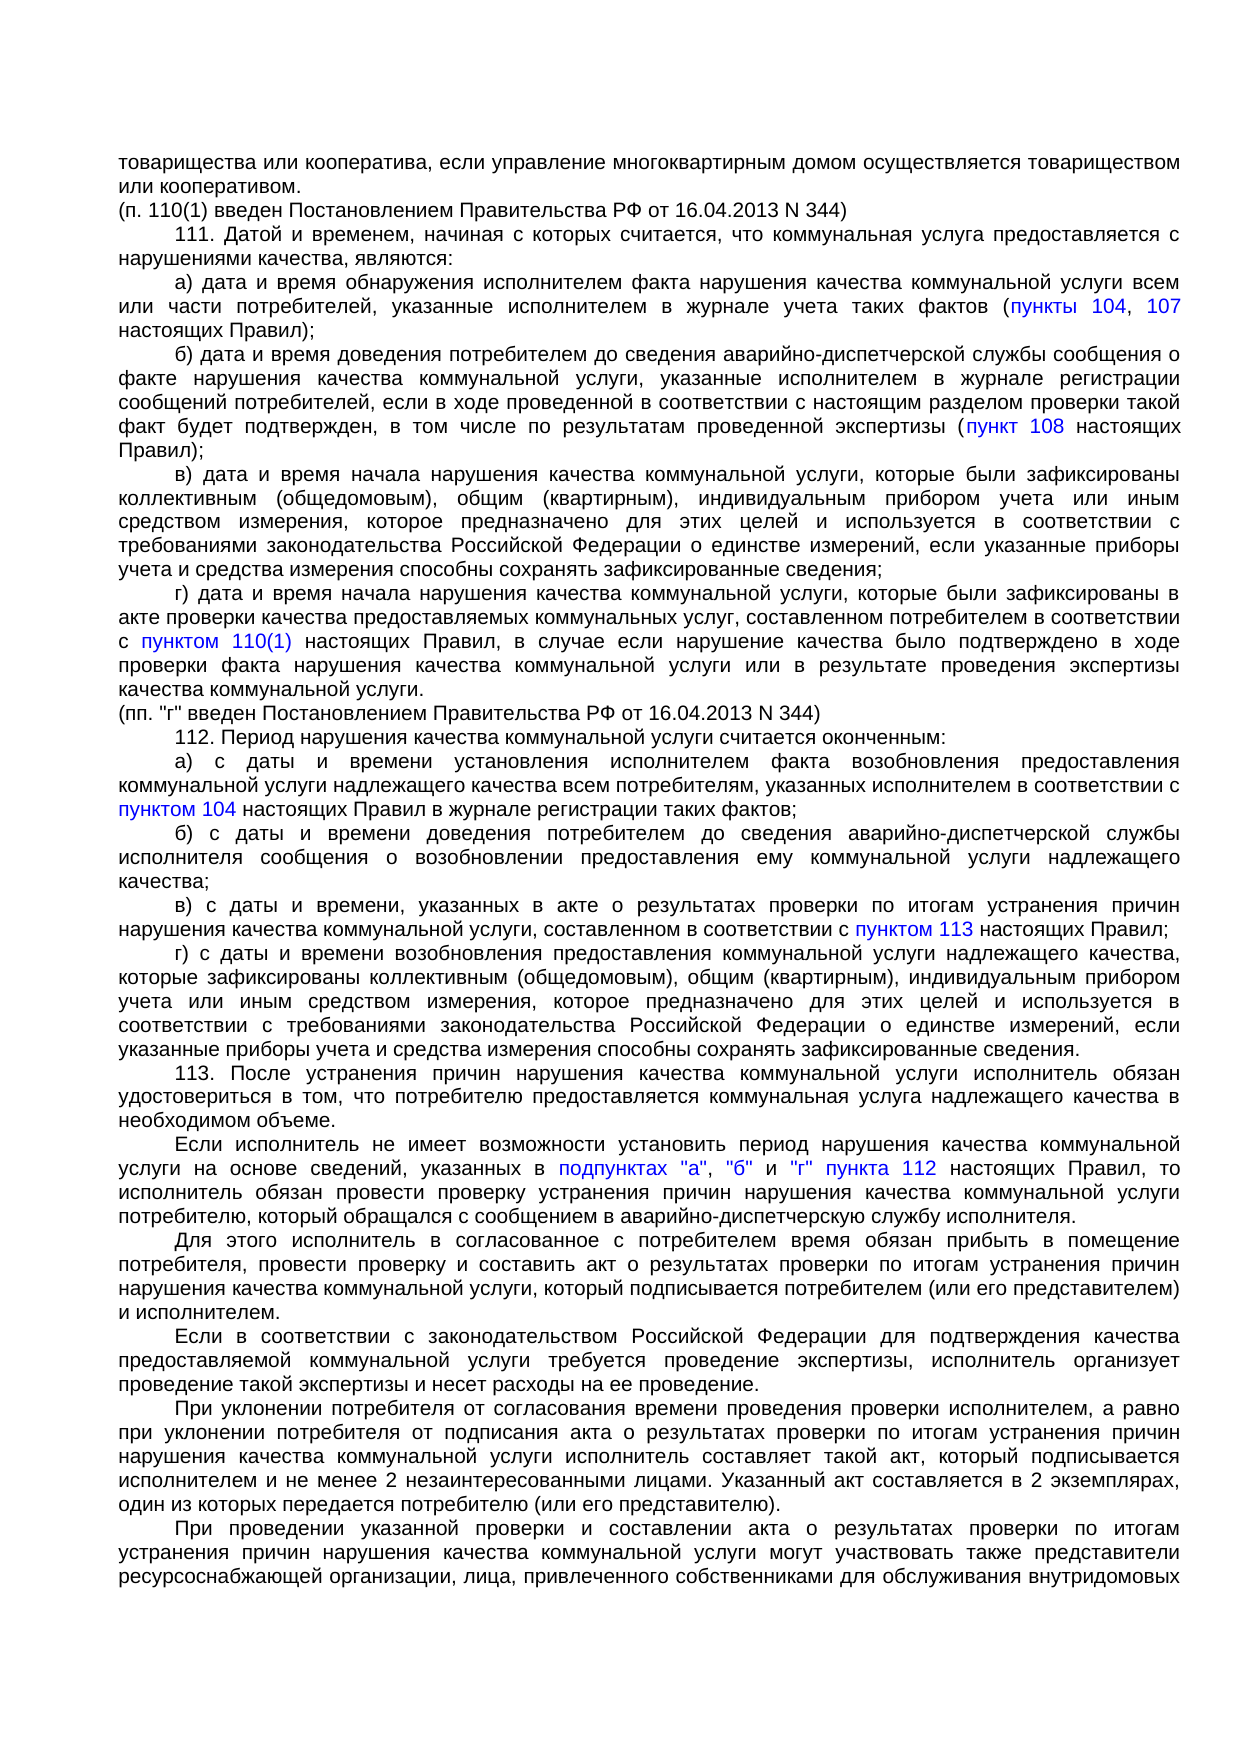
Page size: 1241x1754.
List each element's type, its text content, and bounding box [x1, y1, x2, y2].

text в) с даты и времени, указанных в акте о результатах проверки по итогам устранения причин нарушения качества коммунальной услуги, составленном в соответствии с пунктом 113 настоящих Правил; [118, 893, 1181, 941]
text а) с даты и времени установления исполнителем факта возобновления предоставления коммунальной услуги надлежащего качества всем потребителям, указанных исполнителем в соответствии с пунктом 104 настоящих Правил в журнале регистрации таких фактов; [118, 749, 1181, 821]
text г) с даты и времени возобновления предоставления коммунальной услуги надлежащего качества, которые зафиксированы коллективным (общедомовым), общим (квартирным), индивидуальным прибором учета или иным средством измерения, которое предназначено для этих целей и используется в соответствии с требованиями законодательства Российской Федерации о единстве измерений, если указанные приборы учета и средства измерения способны сохранять зафиксированные сведения. [118, 941, 1181, 1060]
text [118, 150, 1181, 198]
text в) дата и время начала нарушения качества коммунальной услуги, которые были зафиксированы коллективным (общедомовым), общим (квартирным), индивидуальным прибором учета или иным средством измерения, которое предназначено для этих целей и используется в соответствии с требованиями законодательства Российской Федерации о единстве измерений, если указанные приборы учета и средства измерения способны сохранять зафиксированные сведения; [118, 461, 1181, 581]
text (п. 110(1) введен Постановлением Правительства РФ от 16.04.2013 N 344) [118, 198, 1181, 222]
text 113. После устранения причин нарушения качества коммунальной услуги исполнитель обязан удостовериться в том, что потребителю предоставляется коммунальная услуга надлежащего качества в необходимом объеме. [118, 1060, 1181, 1132]
text г) дата и время начала нарушения качества коммунальной услуги, которые были зафиксированы в акте проверки качества предоставляемых коммунальных услуг, составленном потребителем в соответствии с пунктом 110(1) настоящих Правил, в случае если нарушение качества было подтверждено в ходе проверки факта нарушения качества коммунальной услуги или в результате проведения экспертизы качества коммунальной услуги. [118, 581, 1181, 701]
text б) дата и время доведения потребителем до сведения аварийно-диспетчерской службы сообщения о факте нарушения качества коммунальной услуги, указанные исполнителем в журнале регистрации сообщений потребителей, если в ходе проведенной в соответствии с настоящим разделом проверки такой факт будет подтвержден, в том числе по результатам проведенной экспертизы (пункт 108 настоящих Правил); [118, 342, 1181, 461]
text а) дата и время обнаружения исполнителем факта нарушения качества коммунальной услуги всем или части потребителей, указанные исполнителем в журнале учета таких фактов (пункты 104, 107 настоящих Правил); [118, 270, 1181, 342]
text (пп. "г" введен Постановлением Правительства РФ от 16.04.2013 N 344) [118, 701, 1181, 725]
text Для этого исполнитель в согласованное с потребителем время обязан прибыть в помещение потребителя, провести проверку и составить акт о результатах проверки по итогам устранения причин нарушения качества коммунальной услуги, который подписывается потребителем (или его представителем) и исполнителем. [118, 1228, 1181, 1324]
text 111. Датой и временем, начиная с которых считается, что коммунальная услуга предоставляется с нарушениями качества, являются: [118, 222, 1181, 270]
text Если в соответствии с законодательством Российской Федерации для подтверждения качества предоставляемой коммунальной услуги требуется проведение экспертизы, исполнитель организует проведение такой экспертизы и несет расходы на ее проведение. [118, 1324, 1181, 1396]
text Если исполнитель не имеет возможности установить период нарушения качества коммунальной услуги на основе сведений, указанных в подпунктах "а", "б" и "г" пункта 112 настоящих Правил, то исполнитель обязан провести проверку устранения причин нарушения качества коммунальной услуги потребителю, который обращался с сообщением в аварийно-диспетчерскую службу исполнителя. [118, 1132, 1181, 1228]
text При уклонении потребителя от согласования времени проведения проверки исполнителем, а равно при уклонении потребителя от подписания акта о результатах проверки по итогам устранения причин нарушения качества коммунальной услуги исполнитель составляет такой акт, который подписывается исполнителем и не менее 2 незаинтересованными лицами. Указанный акт составляется в 2 экземплярах, один из которых передается потребителю (или его представителю). [118, 1396, 1181, 1516]
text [118, 1516, 1181, 1587]
text 112. Период нарушения качества коммунальной услуги считается оконченным: [118, 725, 1181, 749]
text б) с даты и времени доведения потребителем до сведения аварийно-диспетчерской службы исполнителя сообщения о возобновлении предоставления ему коммунальной услуги надлежащего качества; [118, 821, 1181, 893]
